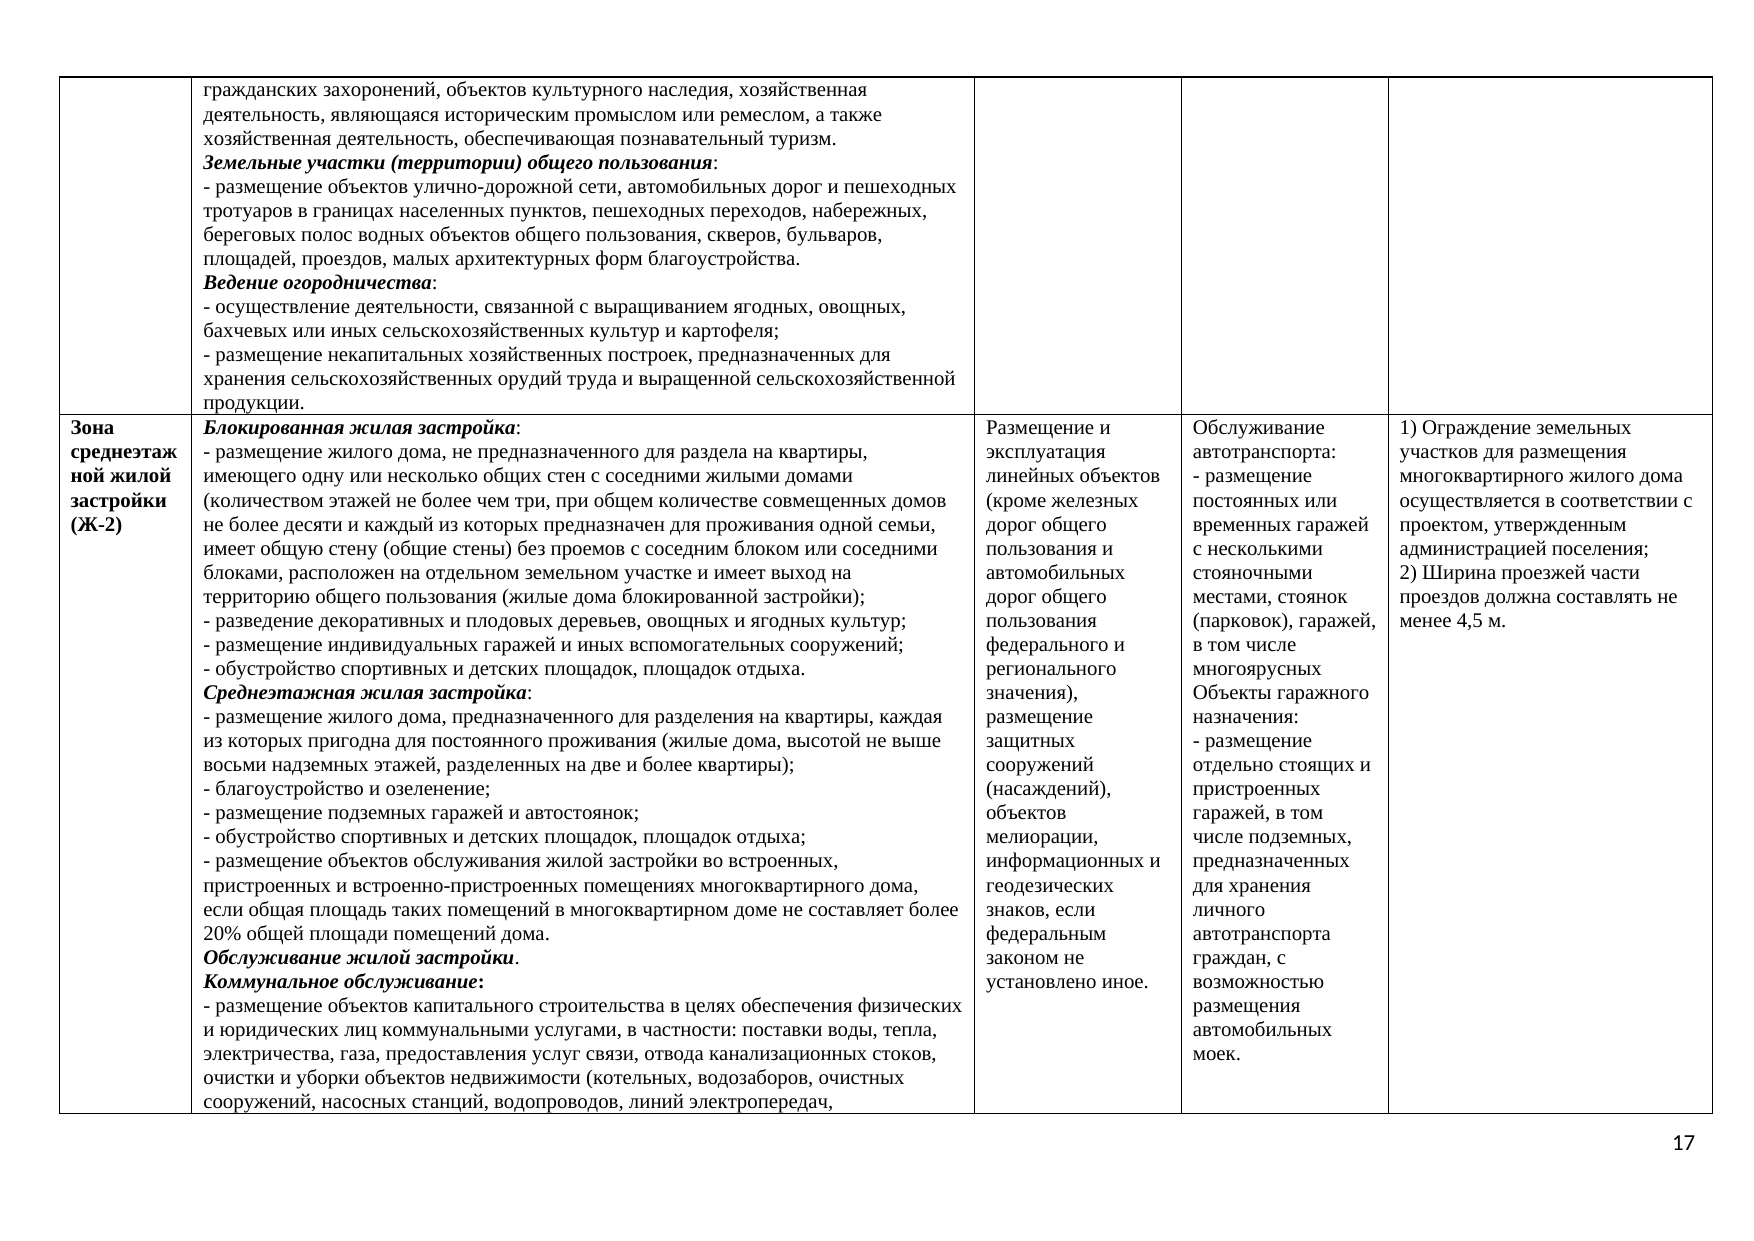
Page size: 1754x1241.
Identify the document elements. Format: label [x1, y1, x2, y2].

table_cell [975, 415, 1181, 1113]
table_cell [975, 78, 1181, 414]
table_cell [1182, 415, 1388, 1113]
table_cell [60, 415, 191, 1113]
table_cell [60, 78, 191, 414]
table_cell [1389, 415, 1712, 1113]
table_cell [1389, 78, 1712, 414]
table_cell [192, 415, 974, 1113]
table_cell [1182, 78, 1388, 414]
table_cell [192, 78, 974, 414]
